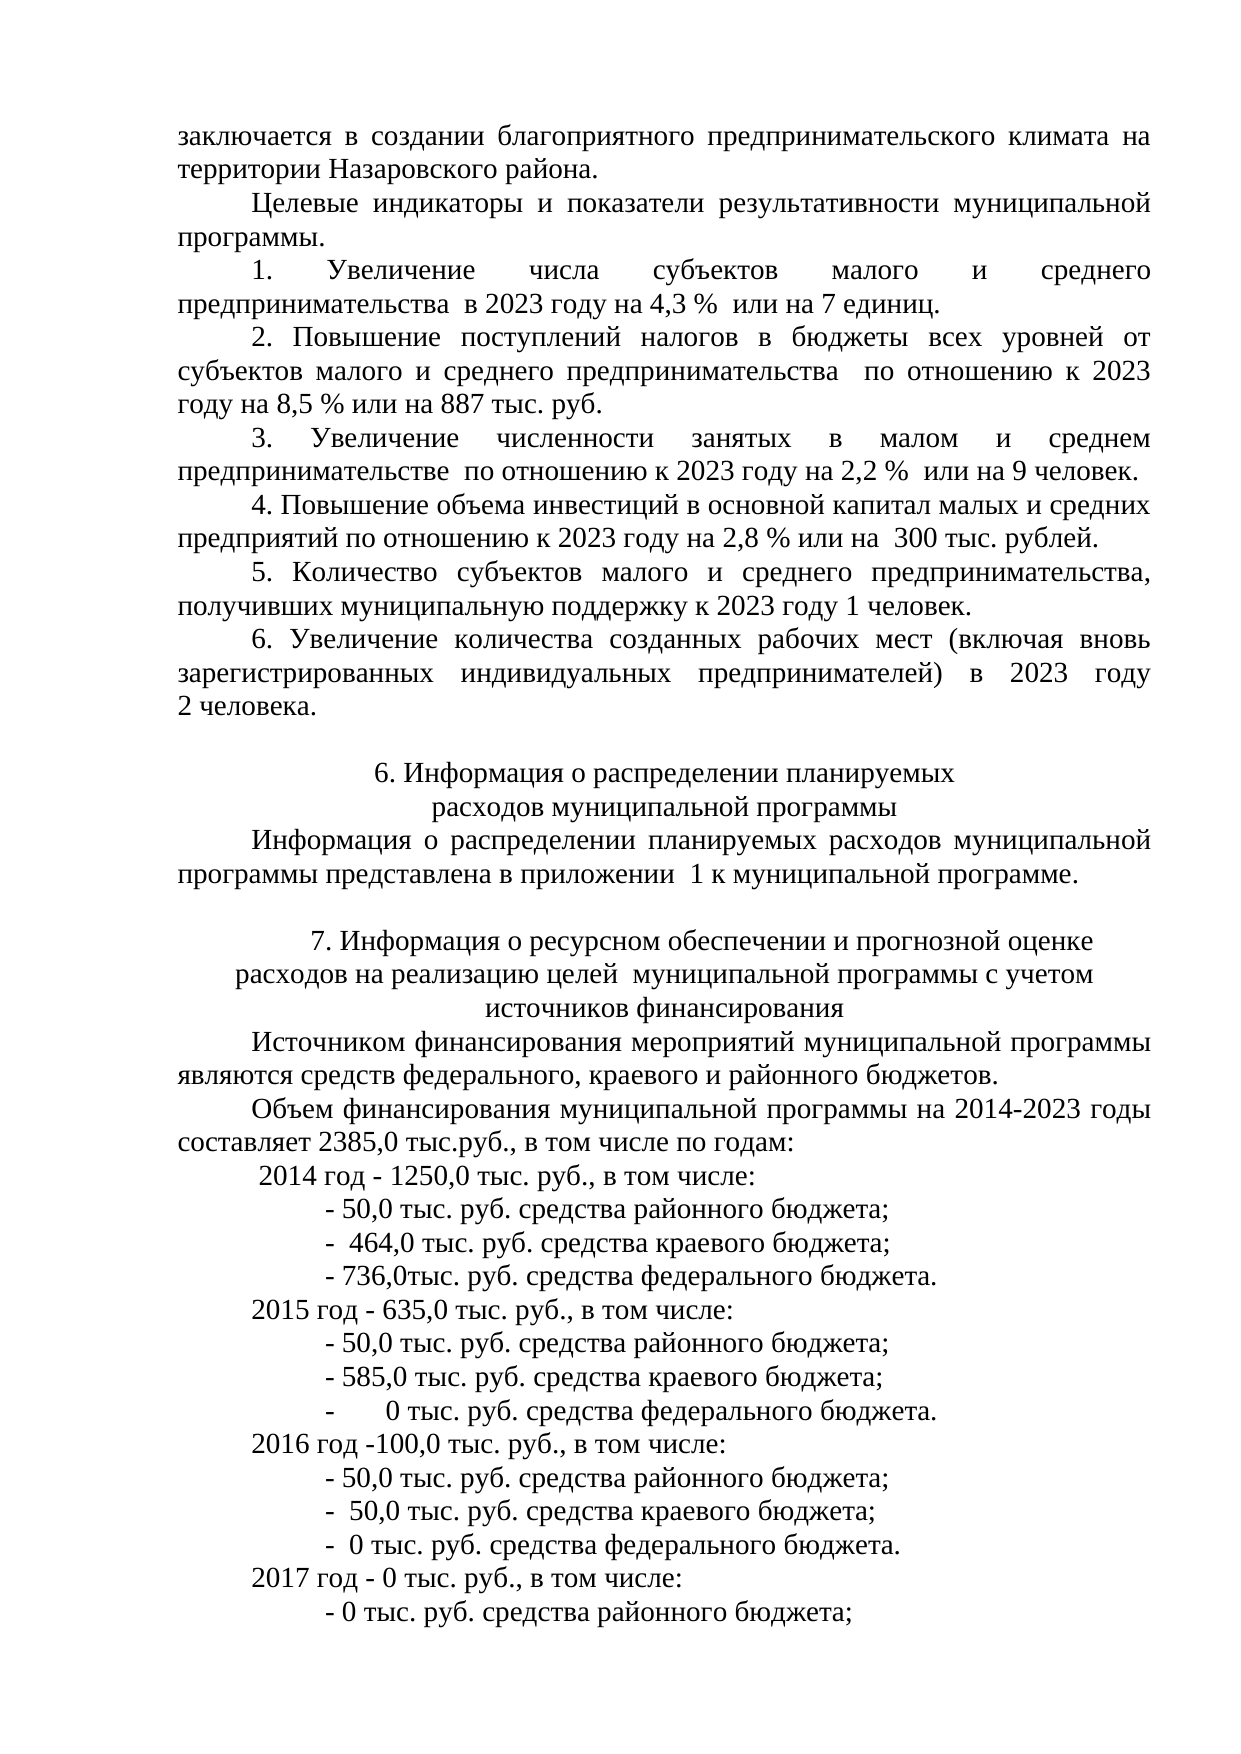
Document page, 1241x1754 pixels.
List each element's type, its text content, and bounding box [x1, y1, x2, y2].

text 6. Информация о распределении планируемых [177, 755, 1152, 789]
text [177, 1527, 1152, 1560]
text Информация о распределении планируемых расходов муниципальной программы представлена в приложении 1 к муниципальной программе. [177, 822, 1152, 889]
text расходов муниципальной программы [177, 789, 1152, 822]
text 3. Увеличение численности занятых в малом и среднем предпринимательстве по отношению к 2023 году на 2,2 % или на 9 человек. [177, 420, 1152, 487]
text 2014 год - 1250,0 тыс. руб., в том числе: [177, 1158, 1152, 1191]
text Источником финансирования мероприятий муниципальной программы являются средств федерального, краевого и районного бюджетов. [177, 1024, 1152, 1091]
text - 585,0 тыс. руб. средства краевого бюджета; [177, 1359, 1152, 1393]
text Целевые индикаторы и показатели результативности муниципальной программы. [177, 185, 1152, 252]
text 2. Повышение поступлений налогов в бюджеты всех уровней от субъектов малого и среднего предпринимательства по отношению к 2023 году на 8,5 % или на 887 тыс. руб. [177, 319, 1152, 420]
text 2017 год - 0 тыс. руб., в том числе: [177, 1560, 1152, 1594]
text - 0 тыс. руб. средства федерального бюджета. [177, 1393, 1152, 1426]
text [177, 1594, 1152, 1627]
text - 736,0тыс. руб. средства федерального бюджета. [177, 1258, 1152, 1292]
text - 50,0 тыс. руб. средства районного бюджета; [177, 1326, 1152, 1359]
text 2015 год - 635,0 тыс. руб., в том числе: [177, 1292, 1152, 1326]
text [177, 118, 1152, 185]
text 7. Информация о ресурсном обеспечении и прогнозной оценке расходов на реализацию целей муниципальной программы с учетом источников финансирования [177, 923, 1152, 1024]
text 2016 год -100,0 тыс. руб., в том числе: [177, 1426, 1152, 1460]
text 4. Повышение объема инвестиций в основной капитал малых и средних предприятий по отношению к 2023 году на 2,8 % или на 300 тыс. рублей. [177, 487, 1152, 554]
text - 464,0 тыс. руб. средства краевого бюджета; [177, 1225, 1152, 1258]
text 1. Увеличение числа субъектов малого и среднего предпринимательства в 2023 году на 4,3 % или на 7 единиц. [177, 252, 1152, 319]
text - 50,0 тыс. руб. средства районного бюджета; [177, 1460, 1152, 1493]
text Объем финансирования муниципальной программы на 2014-2023 годы составляет 2385,0 тыс.руб., в том числе по годам: [177, 1091, 1152, 1158]
text 6. Увеличение количества созданных рабочих мест (включая вновь зарегистрированных индивидуальных предпринимателей) в 2023 году 2 человека. [177, 621, 1152, 722]
text - 50,0 тыс. руб. средства краевого бюджета; [177, 1493, 1152, 1527]
text - 50,0 тыс. руб. средства районного бюджета; [177, 1191, 1152, 1225]
text 5. Количество субъектов малого и среднего предпринимательства, получивших муниципальную поддержку к 2023 году 1 человек. [177, 554, 1152, 621]
